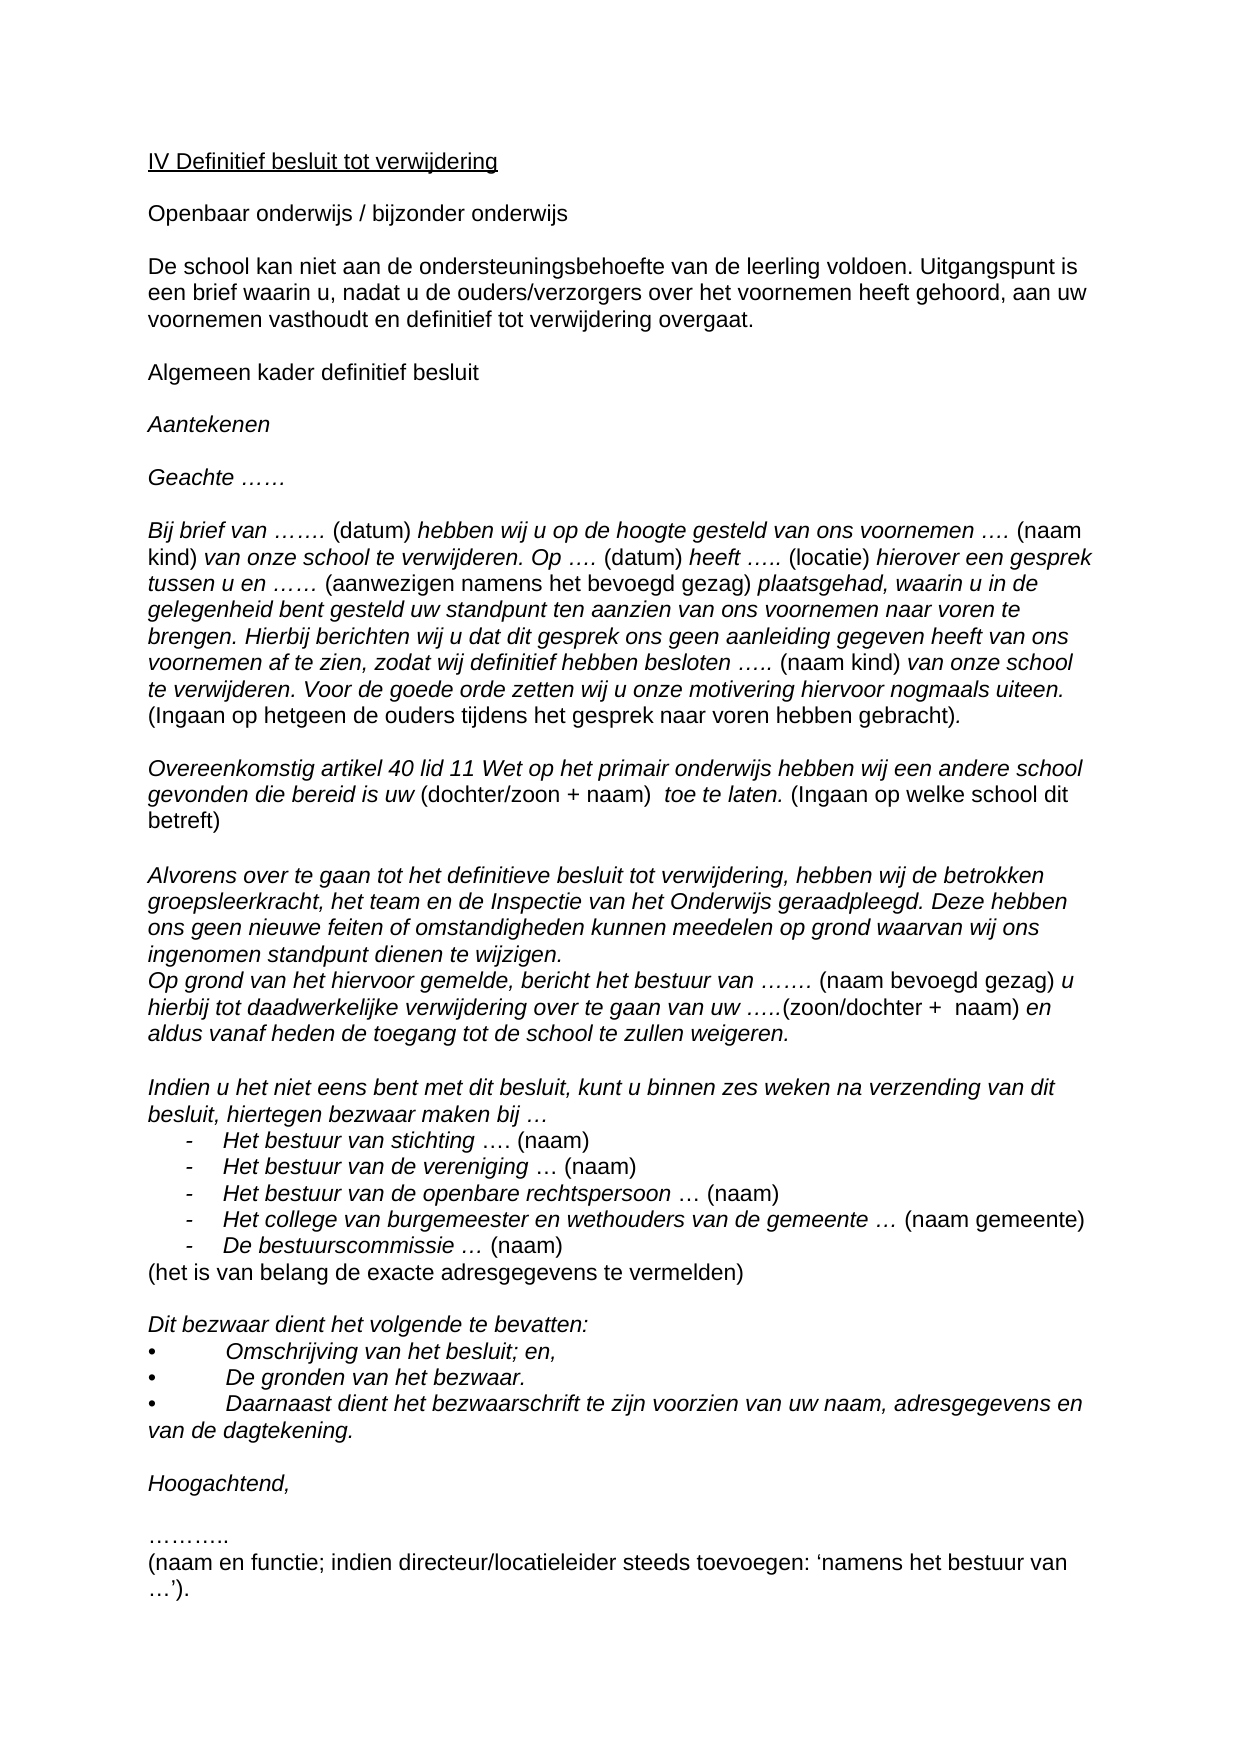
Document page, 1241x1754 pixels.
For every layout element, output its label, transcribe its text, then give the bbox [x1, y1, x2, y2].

text (naam en functie; indien directeur/locatieleider steeds toevoegen: ‘namens het bestuur van …’). [148, 1548, 1093, 1601]
text Hoogachtend, ……….. [148, 1469, 1093, 1548]
text Alvorens over te gaan tot het definitieve besluit tot verwijdering, hebben wij de betrokken groepsleerkracht, het team en de Inspectie van het Onderwijs geraadpleegd. Deze hebben ons geen nieuwe feiten of omstandigheden kunnen meedelen op grond waarvan wij ons ingenomen standpunt dienen te wijzigen. Op grond van het hiervoor gemelde, bericht het bestuur van ……. (naam bevoegd gezag) u hierbij tot daadwerkelijke verwijdering over te gaan van uw …..(zoon/dochter + naam) en aldus vanaf heden de toegang tot de school te zullen weigeren. [148, 862, 1093, 1074]
text Algemeen kader definitief besluit [148, 358, 1093, 385]
text • De gronden van het bezwaar. [148, 1364, 1093, 1390]
list Het college van burgemeester en wethouders van de gemeente … (naam gemeente) [185, 1206, 1093, 1232]
text Indien u het niet eens bent met dit besluit, kunt u binnen zes weken na verzending van dit besluit, hiertegen bezwaar maken bij … [148, 1074, 1093, 1127]
list Het bestuur van de openbare rechtspersoon … (naam) [185, 1179, 1093, 1206]
text IV Definitief besluit tot verwijdering [148, 148, 1093, 174]
text Openbaar onderwijs / bijzonder onderwijs [148, 200, 1093, 227]
text • Daarnaast dient het bezwaarschrift te zijn voorzien van uw naam, adresgegevens en van de dagtekening. [148, 1390, 1093, 1443]
text Aantekenen Geachte …… [148, 411, 1093, 517]
text (het is van belang de exacte adresgegevens te vermelden) [148, 1259, 1093, 1285]
text De school kan niet aan de ondersteuningsbehoefte van de leerling voldoen. Uitgangspunt is een brief waarin u, nadat u de ouders/verzorgers over het voornemen heeft gehoord, aan uw voornemen vasthoudt en definitief tot verwijdering overgaat. [148, 253, 1093, 332]
list Het bestuur van stichting …. (naam) [185, 1127, 1093, 1153]
text (Ingaan op hetgeen de ouders tijdens het gesprek naar voren hebben gebracht). Overeenkomstig artikel 40 lid 11 Wet op het primair onderwijs hebben wij een andere school gevonden die bereid is uw (dochter/zoon + naam) toe te laten. (Ingaan op welke school dit betreft) [148, 702, 1093, 862]
text Dit bezwaar dient het volgende te bevatten: [148, 1311, 1093, 1338]
text • Omschrijving van het besluit; en, [148, 1338, 1093, 1364]
text Bij brief van ……. (datum) hebben wij u op de hoogte gesteld van ons voornemen …. (naam kind) van onze school te verwijderen. Op …. (datum) heeft ….. (locatie) hierover een gesprek tussen u en …… (aanwezigen namens het bevoegd gezag) plaatsgehad, waarin u in de gelegenheid bent gesteld uw standpunt ten aanzien van ons voornemen naar voren te brengen. Hierbij berichten wij u dat dit gesprek ons geen aanleiding gegeven heeft van ons voornemen af te zien, zodat wij definitief hebben besloten ….. (naam kind) van onze school te verwijderen. Voor de goede orde zetten wij u onze motivering hiervoor nogmaals uiteen. [148, 517, 1093, 702]
list Het bestuur van de vereniging … (naam) [185, 1153, 1093, 1179]
list De bestuurscommissie … (naam) [185, 1232, 1093, 1259]
